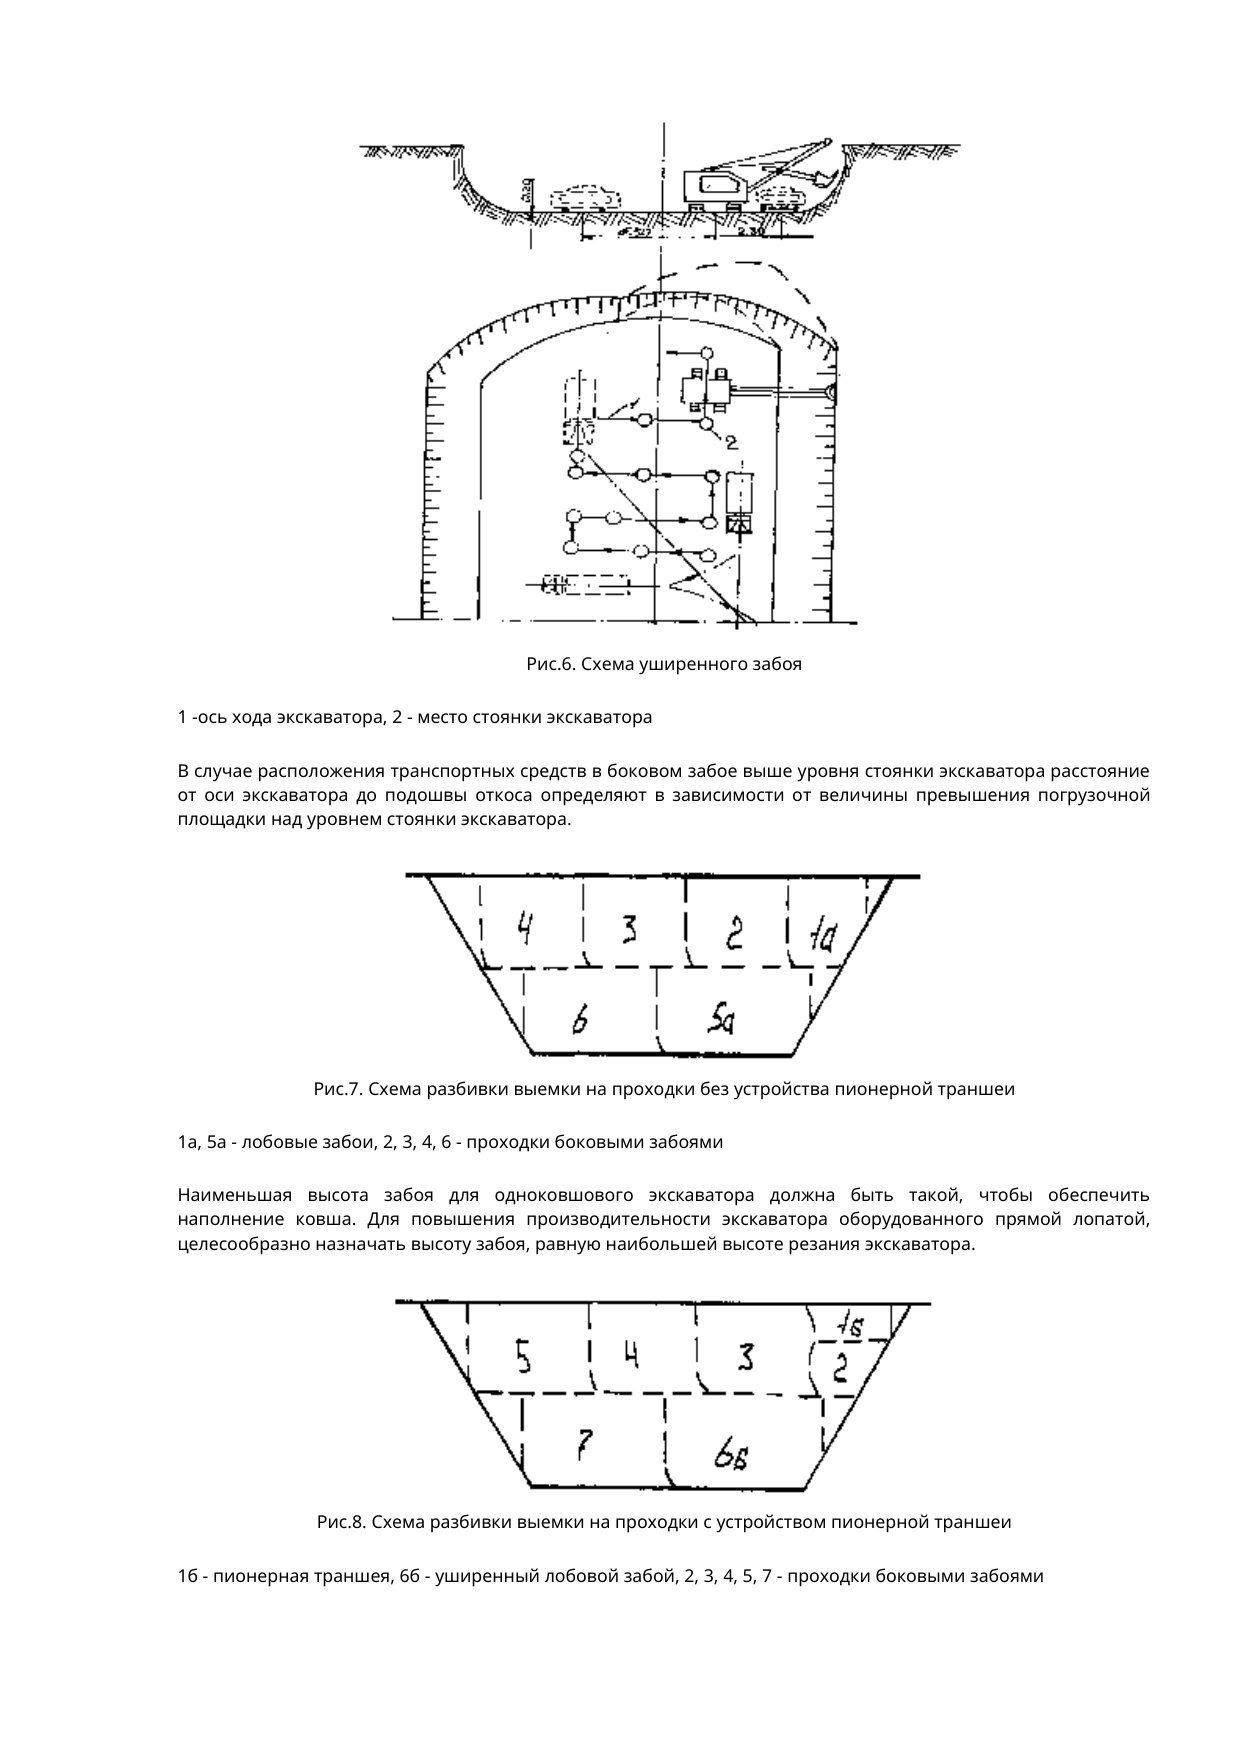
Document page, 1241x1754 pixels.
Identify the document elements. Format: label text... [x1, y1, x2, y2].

text 1б - пионерная траншея, 6б - уширенный лобовой забой, 2, 3, 4, 5, 7 - проходки боковыми забоями [177, 1563, 1152, 1587]
text Наименьшая высота забоя для одноковшового экскаватора должна быть такой, чтобы обеспечить наполнение ковша. Для повышения производительности экскаватора оборудованного прямой лопатой, целесообразно назначать высоту забоя, равную наибольшей высоте резания экскаватора. [177, 1183, 1152, 1255]
text 1 -ось хода экскаватора, 2 - место стоянки экскаватора [177, 705, 1152, 729]
picture [341, 118, 983, 647]
text В случае расположения транспортных средств в боковом забое выше уровня стоянки экскаватора расстояние от оси экскаватора до подошвы откоса определяют в зависимости от величины превышения погрузочной площадки над уровнем стоянки экскаватора. [177, 758, 1152, 831]
text 1а, 5а - лобовые забои, 2, 3, 4, 6 - проходки боковыми забоями [177, 1129, 1152, 1153]
picture [381, 1284, 944, 1505]
picture [395, 859, 930, 1071]
